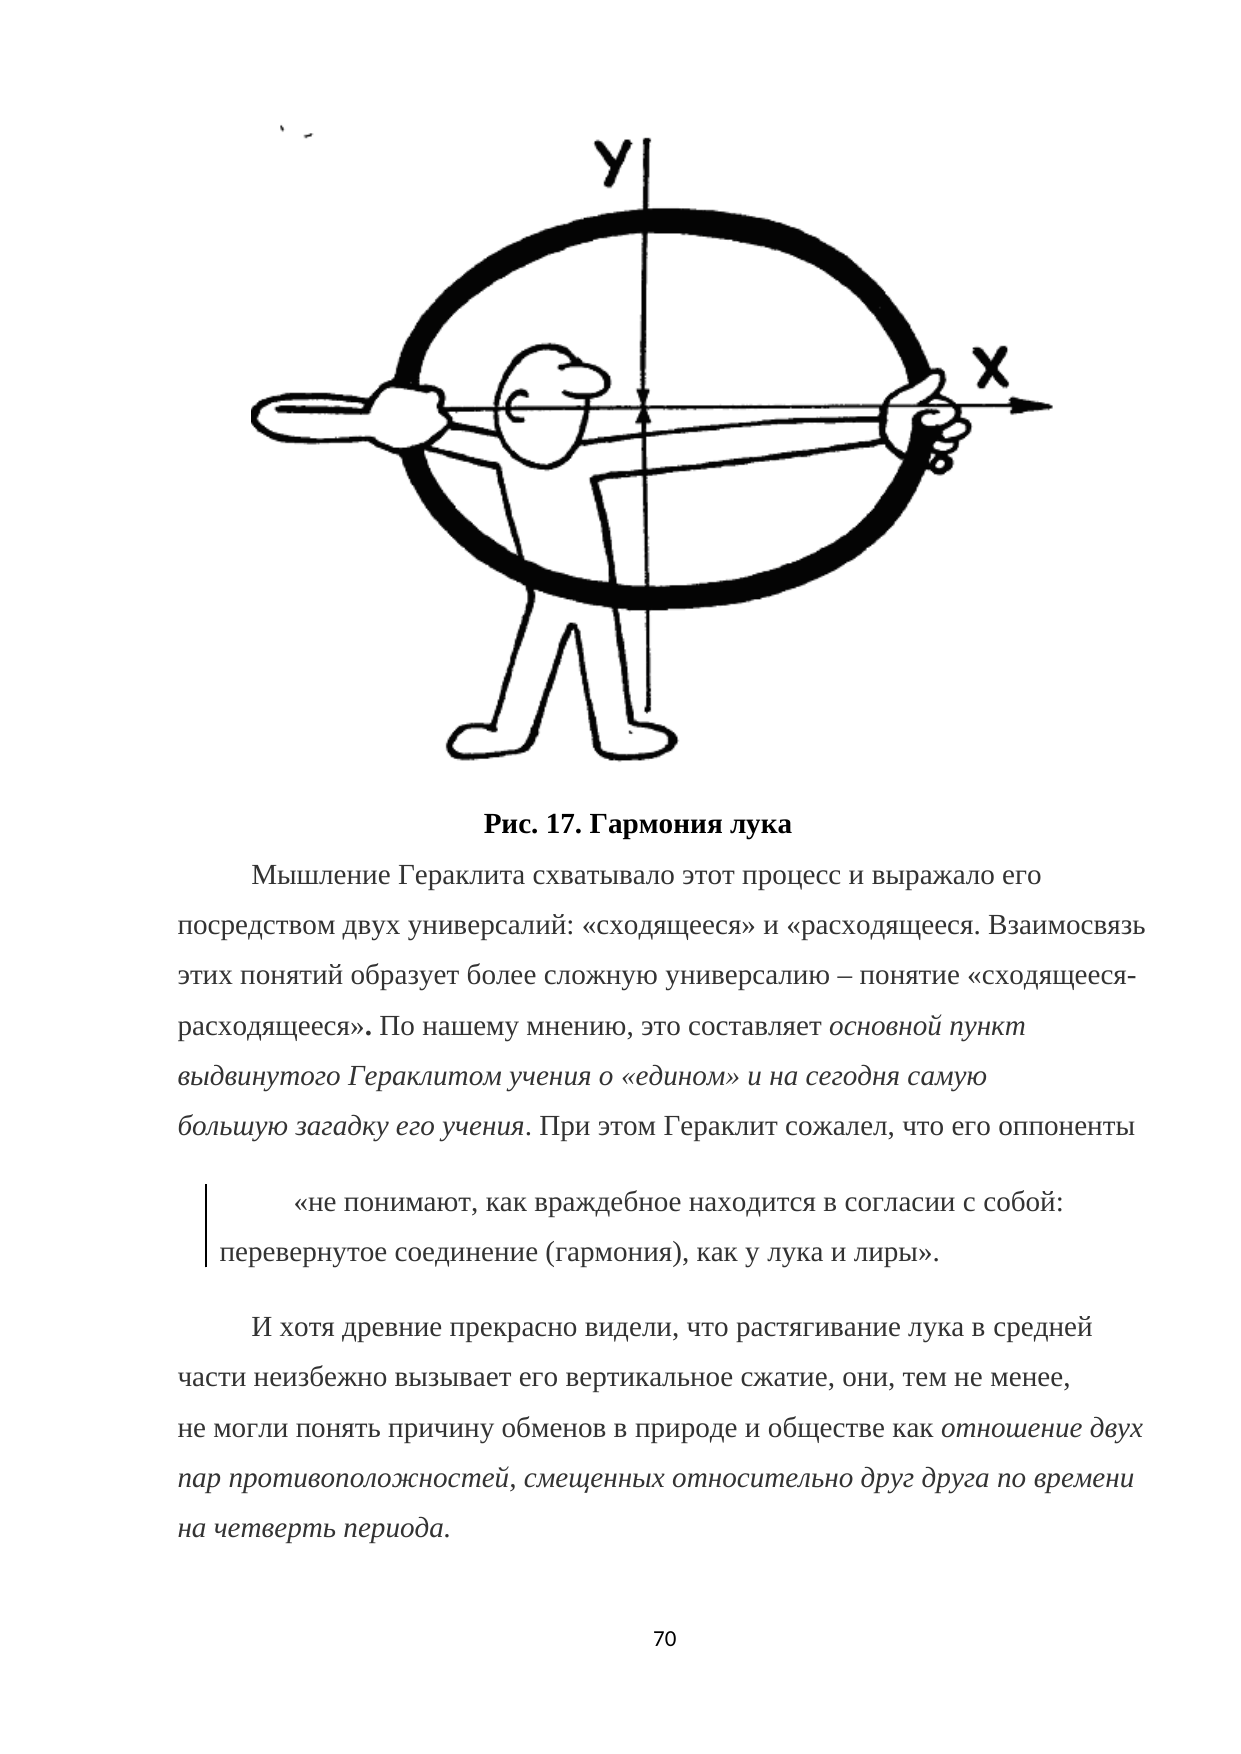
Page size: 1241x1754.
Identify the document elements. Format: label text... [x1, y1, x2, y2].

text Мышление Гераклита схватывало этот процесс и выражало его посредством двух универсалий: «сходящееся» и «расходящееся. Взаимосвязь этих понятий образует более сложную универсалию – понятие «сходящееся-расходящееся». По нашему мнению, это составляет основной пункт выдвинутого Гераклитом учения о «едином» и на сегодня самую большую загадку его учения. При этом Гераклит сожалел, что его оппоненты [177, 857, 1152, 1142]
text «не понимают, как враждебное находится в согласии с собой: перевернутое соединение (гармония), как у лука и лиры». [207, 1184, 1109, 1267]
text Рис. 17. Гармония лука [177, 784, 1152, 840]
text И хотя древние прекрасно видели, что растягивание лука в средней части неизбежно вызывает его вертикальное сжатие, они, тем не менее, не могли понять причину обменов в природе и обществе как отношение двух пар противоположностей, смещенных относительно друг друга по времени на четверть периода. [177, 1309, 1152, 1544]
picture [251, 118, 1056, 770]
